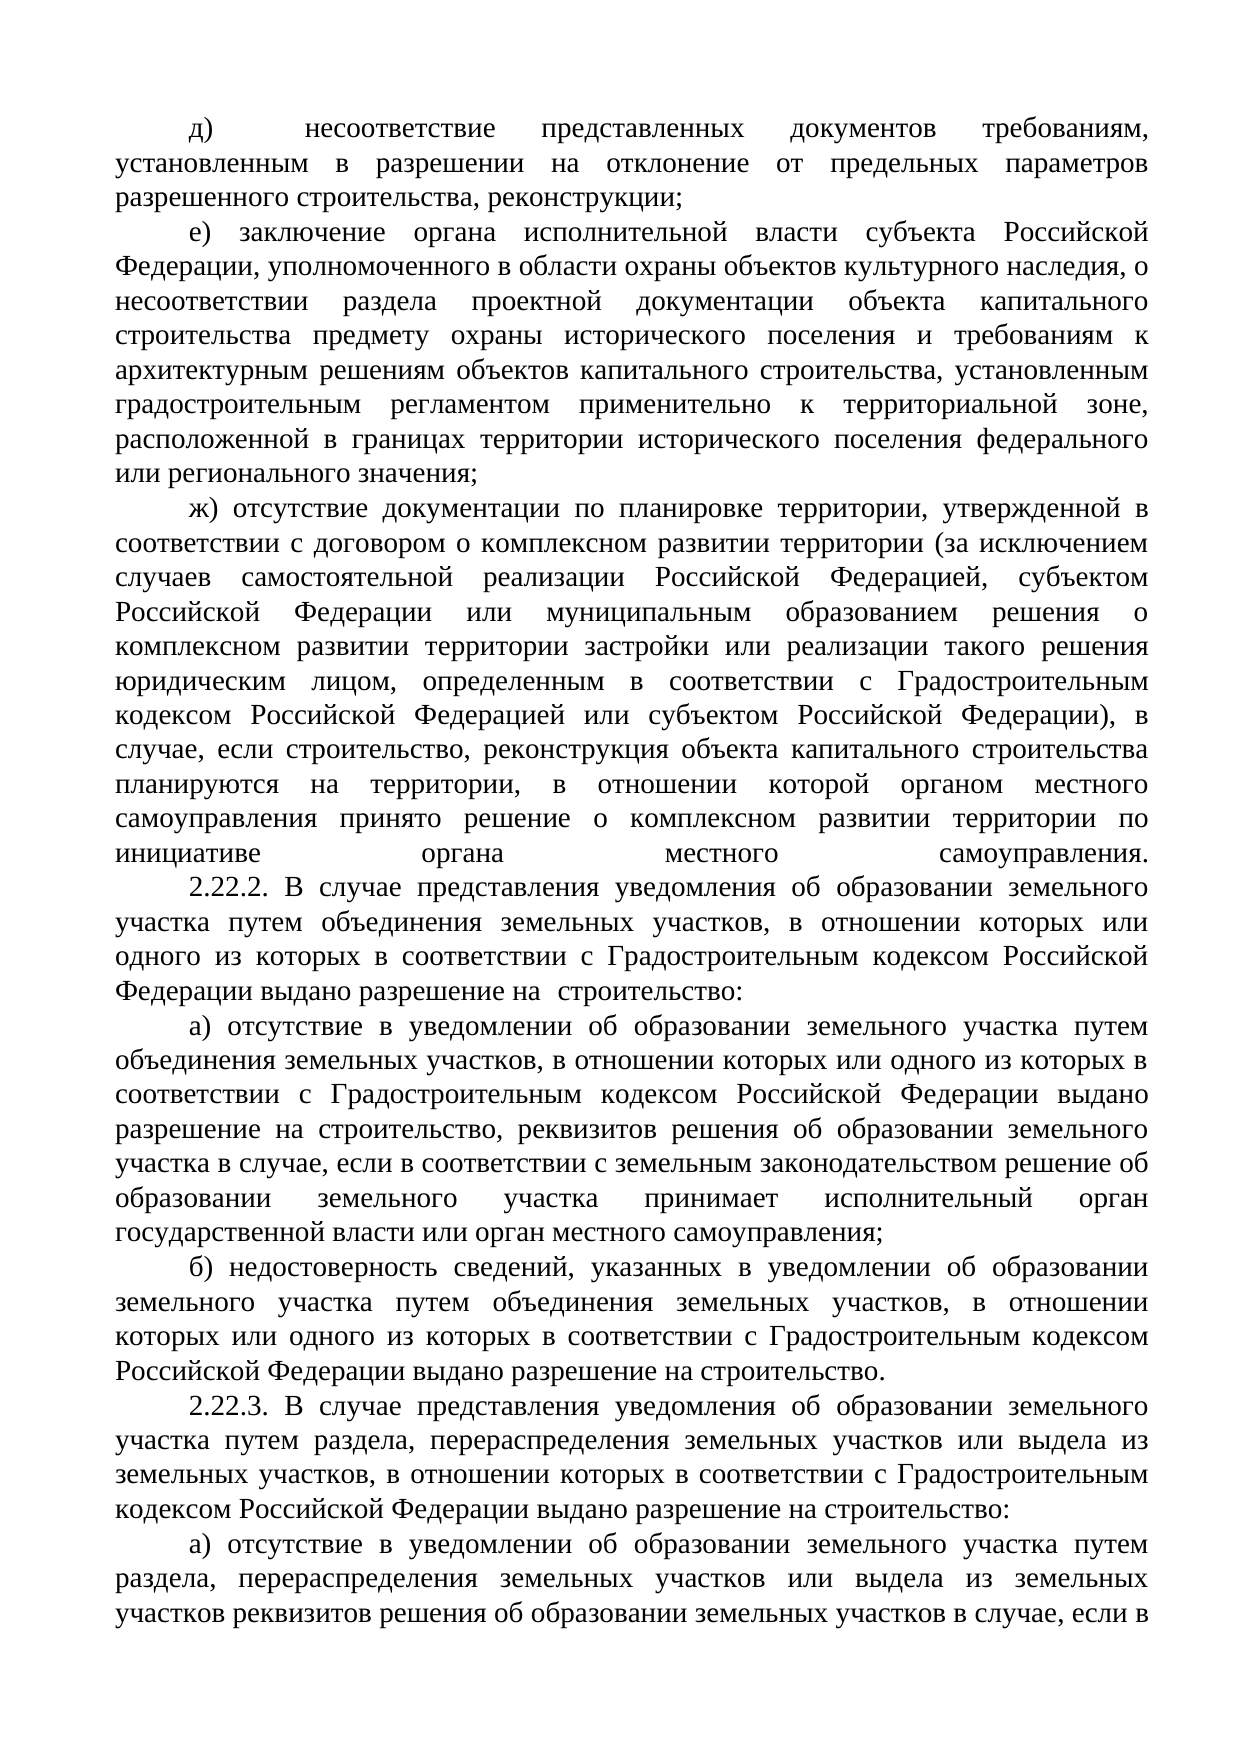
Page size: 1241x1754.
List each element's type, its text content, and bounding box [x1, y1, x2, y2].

text д) несоответствие представленных документов требованиям, установленным в разрешении на отклонение от предельных параметров разрешенного строительства, реконструкции; [115, 110, 1149, 213]
text б) недостоверность сведений, указанных в уведомлении об образовании земельного участка путем объединения земельных участков, в отношении которых или одного из которых в соответствии с Градостроительным кодексом Российской Федерации выдано разрешение на строительство. [115, 1249, 1149, 1386]
text 2.22.3. В случае представления уведомления об образовании земельного участка путем раздела, перераспределения земельных участков или выдела из земельных участков, в отношении которых в соответствии с Градостроительным кодексом Российской Федерации выдано разрешение на строительство: [115, 1388, 1149, 1524]
text а) отсутствие в уведомлении об образовании земельного участка путем объединения земельных участков, в отношении которых или одного из которых в соответствии с Градостроительным кодексом Российской Федерации выдано разрешение на строительство, реквизитов решения об образовании земельного участка в случае, если в соответствии с земельным законодательством решение об образовании земельного участка принимает исполнительный орган государственной власти или орган местного самоуправления; [115, 1008, 1149, 1248]
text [115, 1526, 1149, 1628]
text ж) отсутствие документации по планировке территории, утвержденной в соответствии с договором о комплексном развитии территории (за исключением случаев самостоятельной реализации Российской Федерацией, субъектом Российской Федерации или муниципальным образованием решения о комплексном развитии территории застройки или реализации такого решения юридическим лицом, определенным в соответствии с Градостроительным кодексом Российской Федерацией или субъектом Российской Федерации), в случае, если строительство, реконструкция объекта капитального строительства планируются на территории, в отношении которой органом местного самоуправления принято решение о комплексном развитии территории по инициативе органа местного самоуправления. 2.22.2. В случае представления уведомления об образовании земельного участка путем объединения земельных участков, в отношении которых или одного из которых в соответствии с Градостроительным кодексом Российской Федерации выдано разрешение на строительство: [115, 490, 1149, 1006]
text е) заключение органа исполнительной власти субъекта Российской Федерации, уполномоченного в области охраны объектов культурного наследия, о несоответствии раздела проектной документации объекта капитального строительства предмету охраны исторического поселения и требованиям к архитектурным решениям объектов капитального строительства, установленным градостроительным регламентом применительно к территориальной зоне, расположенной в границах территории исторического поселения федерального или регионального значения; [115, 214, 1149, 489]
